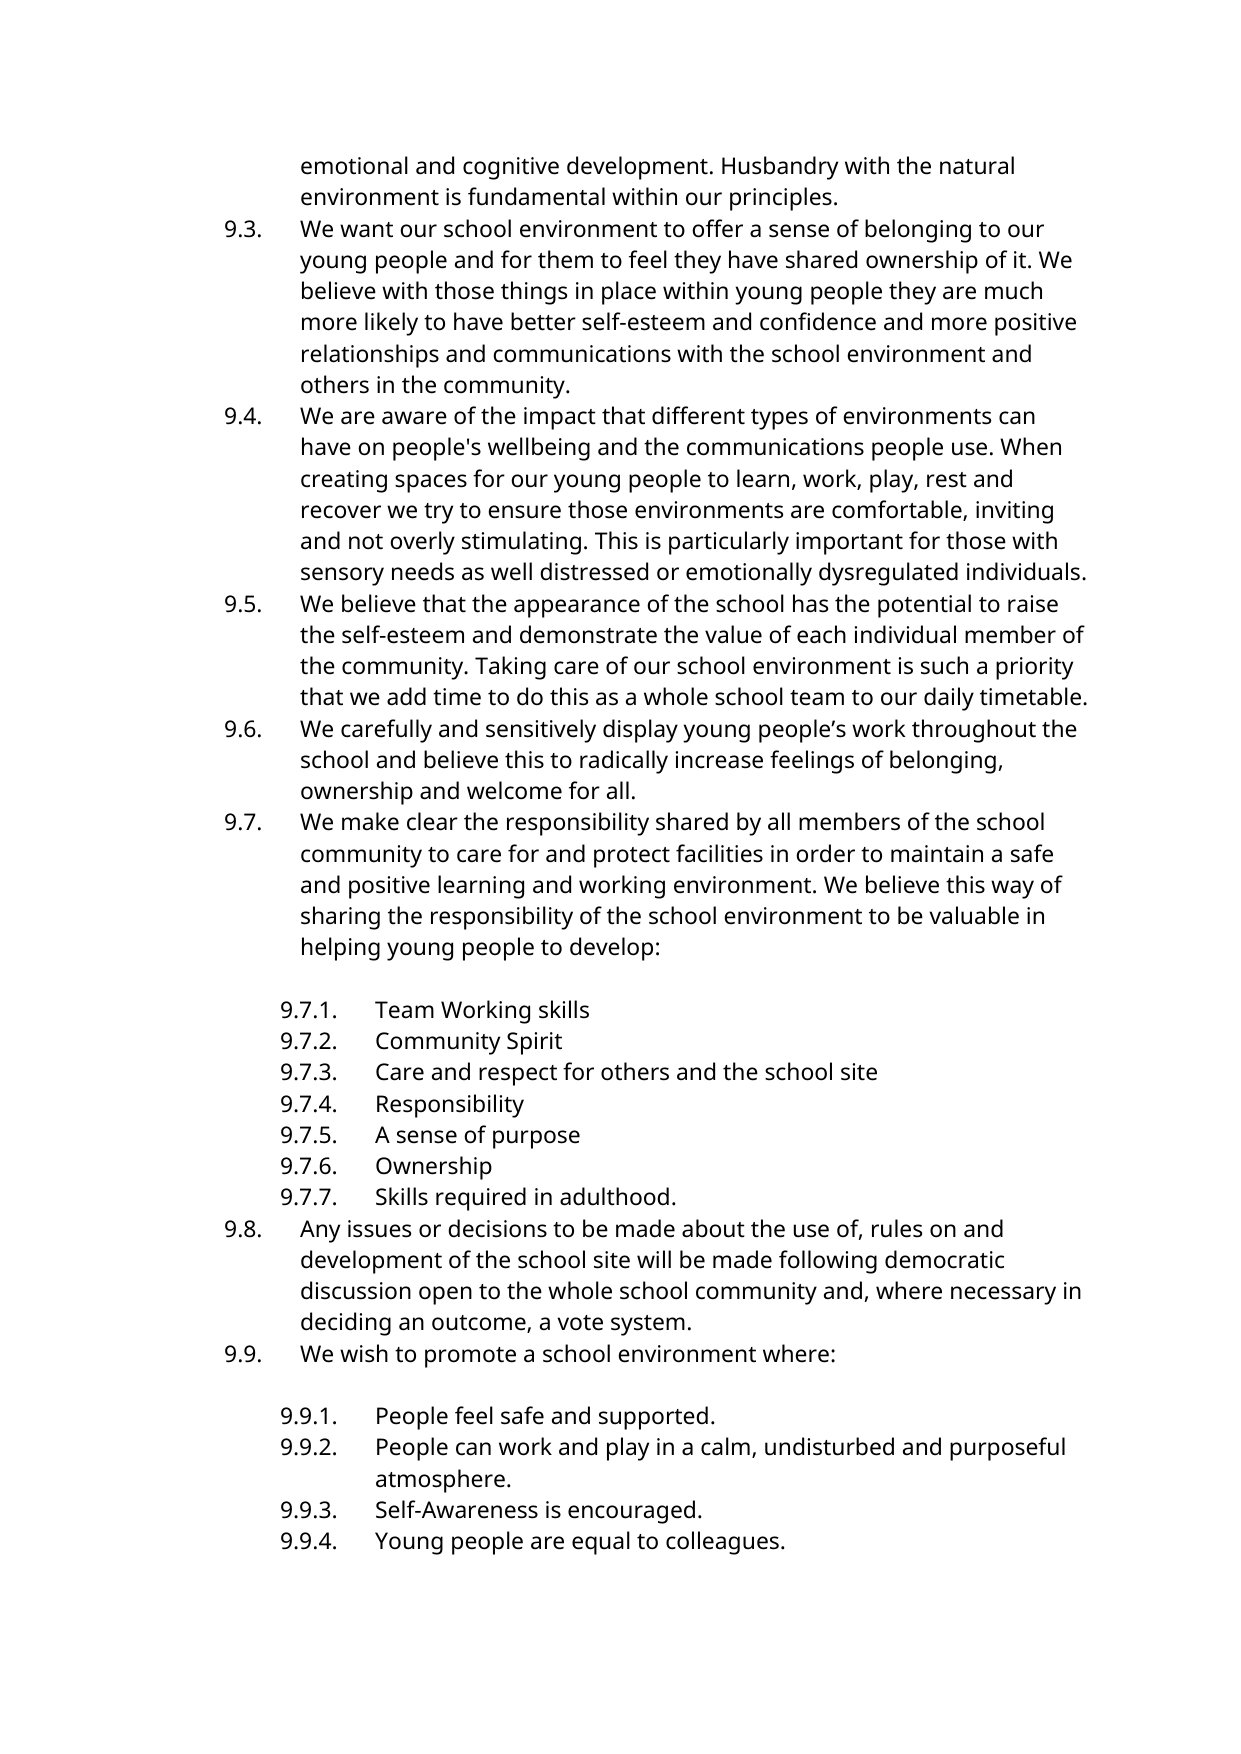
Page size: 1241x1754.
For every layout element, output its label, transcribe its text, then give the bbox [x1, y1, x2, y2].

list Care and respect for others and the school site [337, 1056, 1090, 1087]
list Ownership [337, 1150, 1090, 1181]
list Young people are equal to colleagues. [337, 1525, 1090, 1556]
list Any issues or decisions to be made about the use of, rules on and development of the school site will be made following democratic discussion open to the whole school community and, where necessary in deciding an outcome, a vote system. [262, 1212, 1090, 1337]
list Self-Awareness is encouraged. [337, 1494, 1090, 1525]
list We make clear the responsibility shared by all members of the school community to care for and protect facilities in order to maintain a safe and positive learning and working environment. We believe this way of sharing the responsibility of the school environment to be valuable in helping young people to develop: [262, 806, 1090, 962]
list We wish to promote a school environment where: [262, 1337, 1090, 1369]
list Responsibility [337, 1087, 1090, 1119]
list A sense of purpose [337, 1119, 1090, 1150]
list Team Working skills [337, 994, 1090, 1025]
list We believe that the appearance of the school has the potential to raise the self-esteem and demonstrate the value of each individual member of the community. Taking care of our school environment is such a priority that we add time to do this as a whole school team to our daily timetable. [262, 587, 1090, 712]
list We carefully and sensitively display young people’s work throughout the school and believe this to radically increase feelings of belonging, ownership and welcome for all. [262, 712, 1090, 806]
list We are aware of the impact that different types of environments can have on people's wellbeing and the communications people use. When creating spaces for our young people to learn, work, play, rest and recover we try to ensure those environments are comfortable, inviting and not overly stimulating. This is particularly important for those with sensory needs as well distressed or emotionally dysregulated individuals. [262, 400, 1090, 587]
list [262, 150, 1090, 212]
list Community Spirit [337, 1025, 1090, 1056]
list We want our school environment to offer a sense of belonging to our young people and for them to feel they have shared ownership of it. We believe with those things in place within young people they are much more likely to have better self-esteem and confidence and more positive relationships and communications with the school environment and others in the community. [262, 212, 1090, 400]
list People feel safe and supported. [337, 1400, 1090, 1431]
list People can work and play in a calm, undisturbed and purposeful atmosphere. [337, 1431, 1090, 1494]
list Skills required in adulthood. [337, 1181, 1090, 1212]
